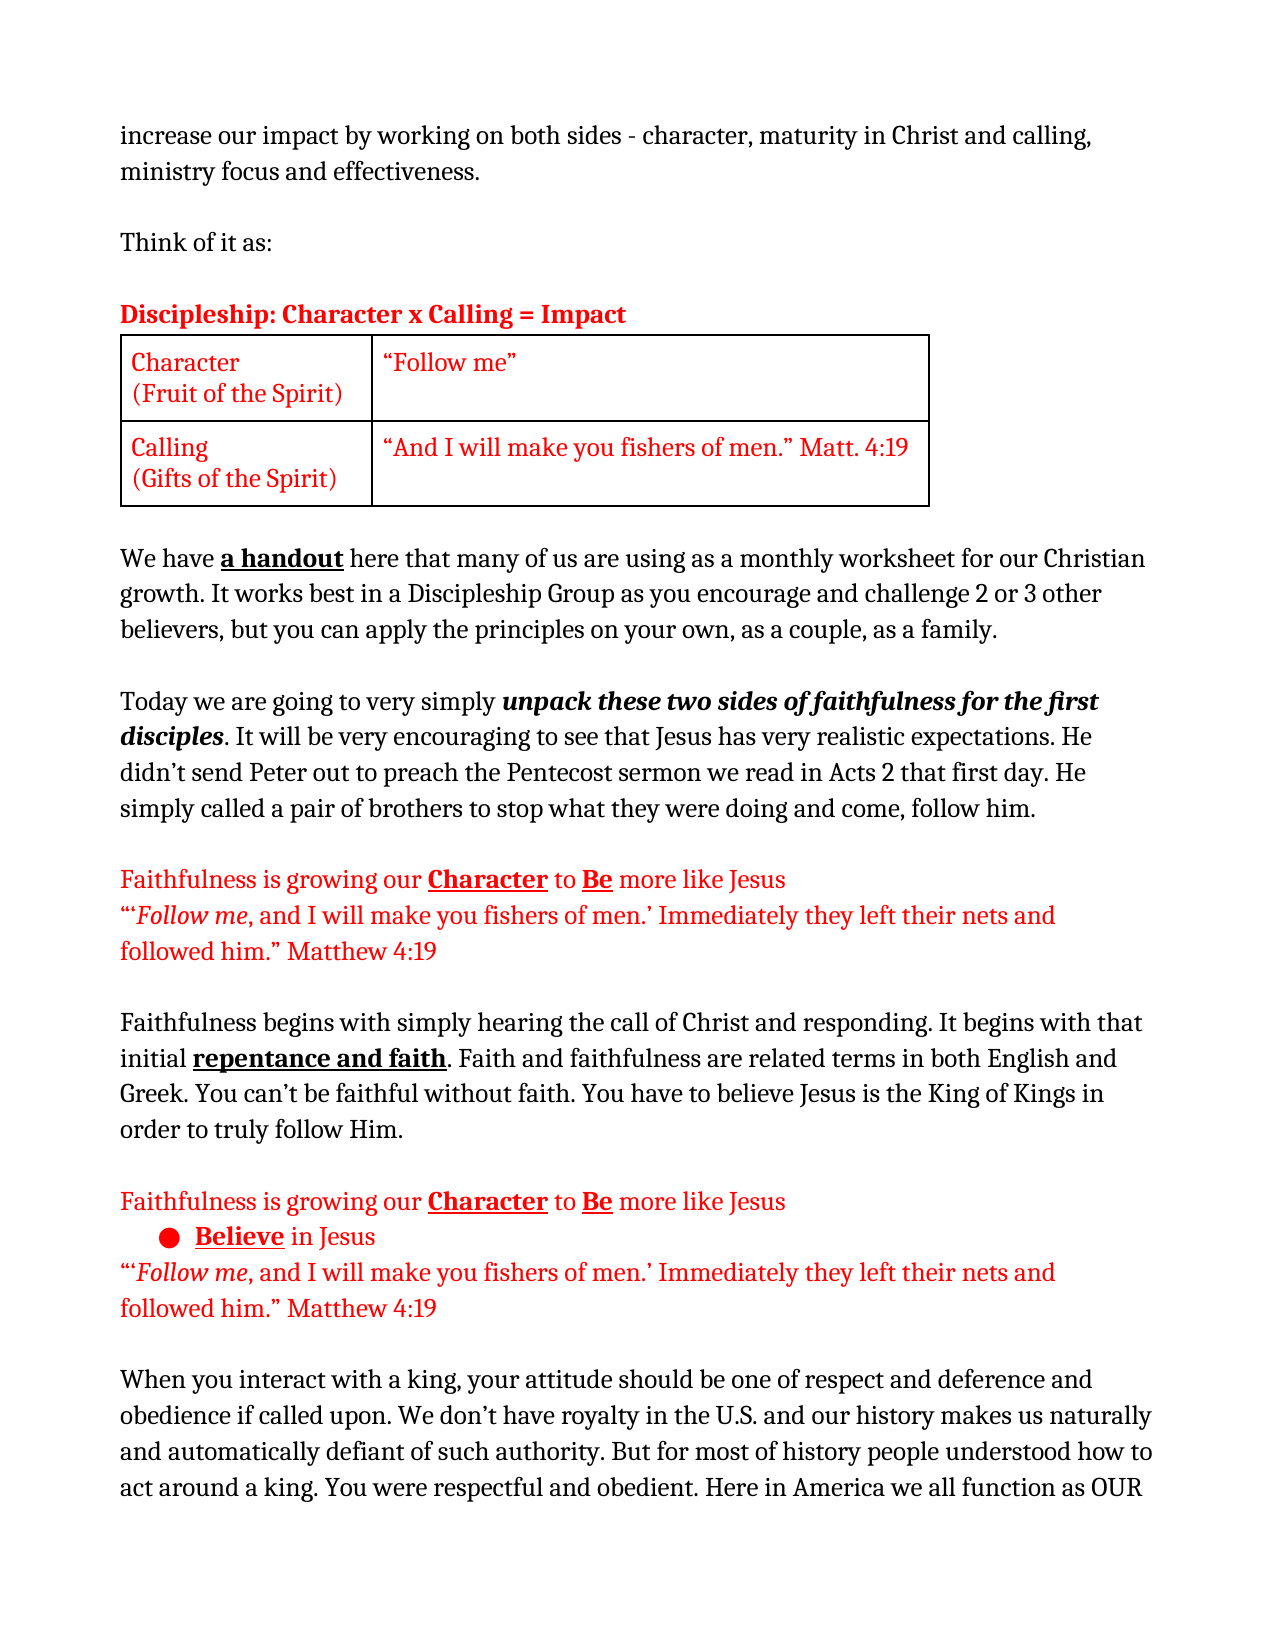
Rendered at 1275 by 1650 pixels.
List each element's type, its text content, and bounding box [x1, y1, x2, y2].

text We have a handout here that many of us are using as a monthly worksheet for our Christian growth. It works best in a Discipleship Group as you encourage and challenge 2 or 3 other believers, but you can apply the principles on your own, as a couple, as a family. [120, 543, 1155, 645]
list Believe in Jesus [157, 1221, 1155, 1253]
table_header “Follow me” [373, 336, 928, 419]
text Faithfulness is growing our Character to Be more like Jesus [120, 864, 1155, 895]
table_header Character (Fruit of the Spirit) [122, 336, 371, 419]
text “‘Follow me, and I will make you fishers of men.’ Immediately they left their nets and followed him.” Matthew 4:19 [120, 1257, 1155, 1324]
text Discipleship: Character x Calling = Impact [120, 299, 1155, 330]
text “‘Follow me, and I will make you fishers of men.’ Immediately they left their nets and followed him.” Matthew 4:19 [120, 900, 1155, 967]
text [120, 120, 1155, 187]
text Faithfulness begins with simply hearing the call of Christ and responding. It begins with that initial repentance and faith. Faith and faithfulness are related terms in both English and Greek. You can’t be faithful without faith. You have to believe Jesus is the King of Kings in order to truly follow Him. [120, 1007, 1155, 1145]
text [120, 1364, 1155, 1503]
text Think of it as: [120, 227, 1155, 258]
table_cell Calling (Gifts of the Spirit) [122, 422, 371, 505]
text Faithfulness is growing our Character to Be more like Jesus [120, 1186, 1155, 1217]
text Today we are going to very simply unpack these two sides of faithfulness for the first disciples. It will be very encouraging to see that Jesus has very realistic expectations. He didn’t send Peter out to preach the Pentecost sermon we read in Acts 2 that first day. He simply called a pair of brothers to stop what they were doing and come, follow him. [120, 686, 1155, 824]
table_cell “And I will make you fishers of men.” Matt. 4:19 [373, 422, 928, 505]
